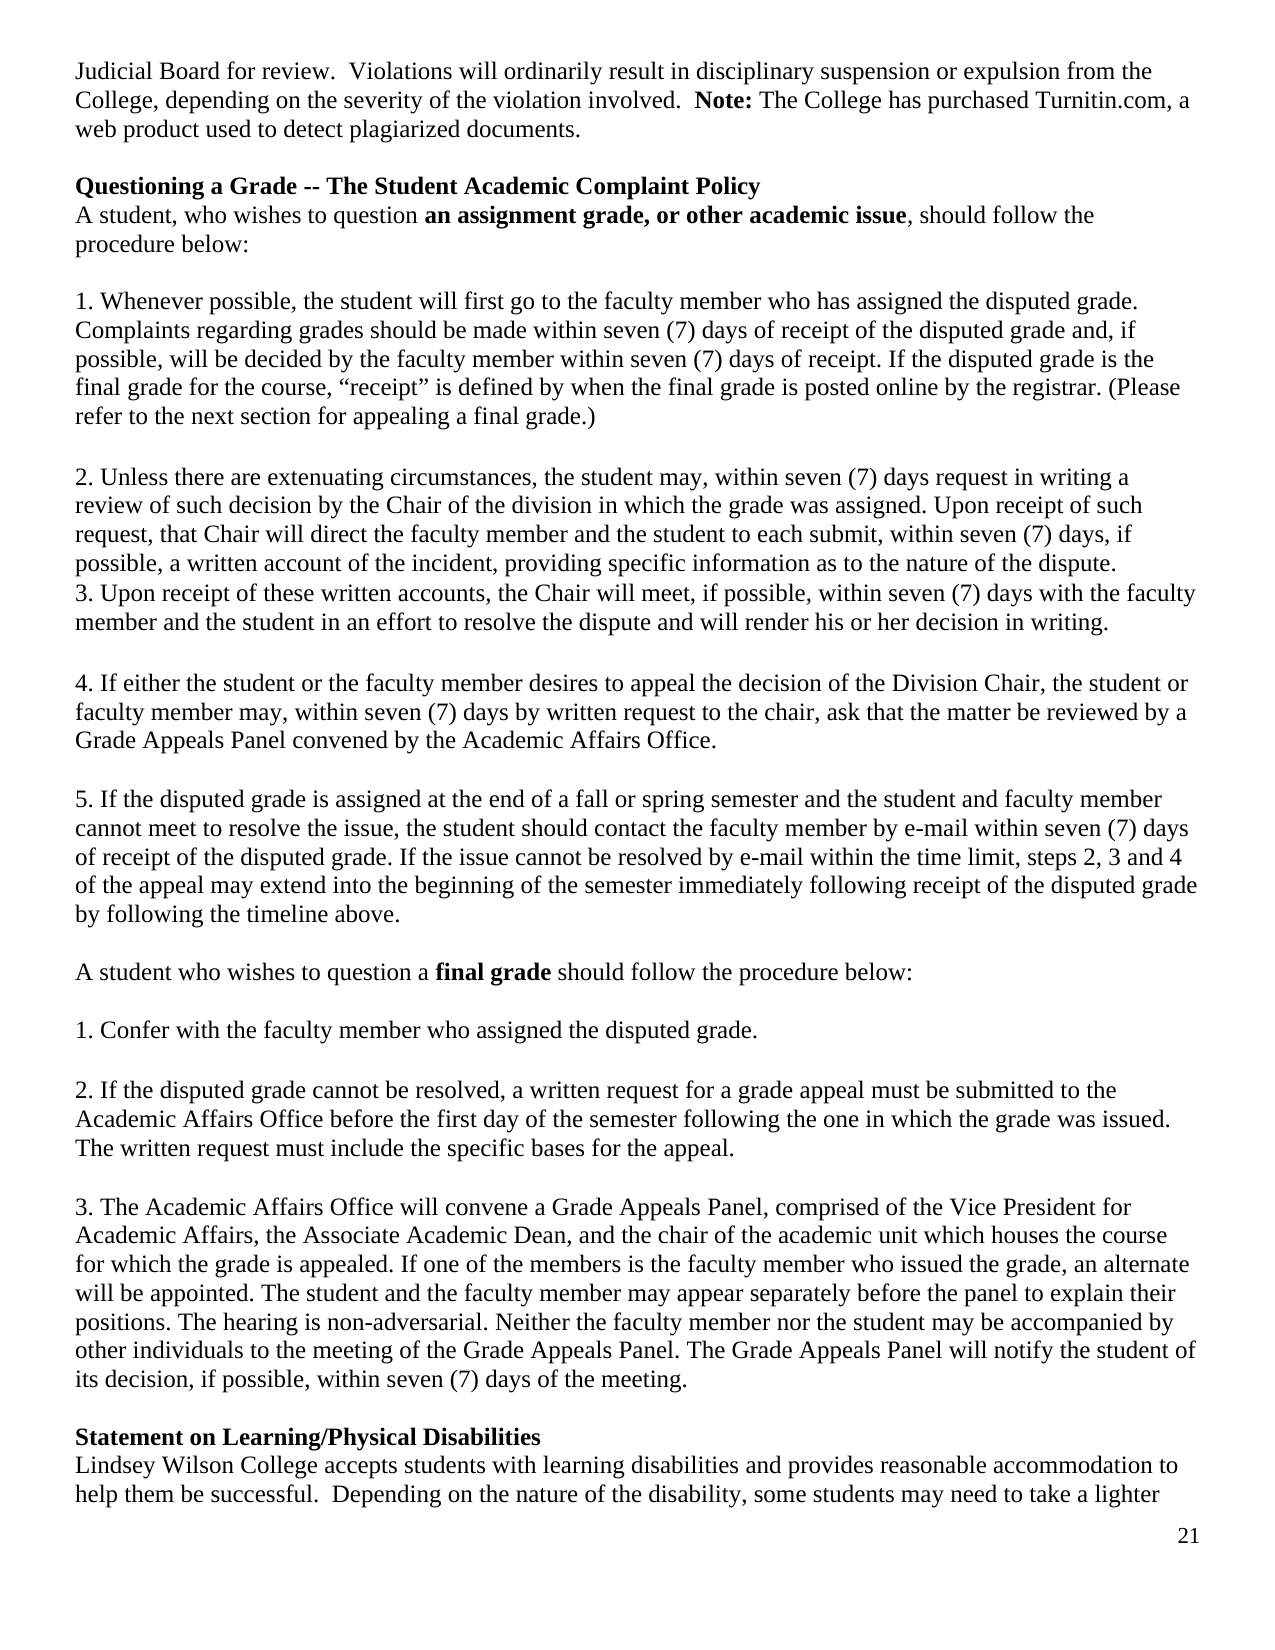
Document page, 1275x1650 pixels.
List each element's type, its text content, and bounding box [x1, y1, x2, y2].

text 1. Whenever possible, the student will first go to the faculty member who has assigned the disputed grade. Complaints regarding grades should be made within seven (7) days of receipt of the disputed grade and, if possible, will be decided by the faculty member within seven (7) days of receipt. If the disputed grade is the final grade for the course, “receipt” is defined by when the final grade is posted online by the registrar. (Please refer to the next section for appealing a final grade.) [75, 286, 1200, 430]
text 3. Upon receipt of these written accounts, the Chair will meet, if possible, within seven (7) days with the faculty member and the student in an effort to resolve the dispute and will render his or her decision in writing. [75, 578, 1200, 636]
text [75, 1451, 1200, 1508]
text Statement on Learning/Physical Disabilities [75, 1422, 1200, 1451]
text 1. Confer with the faculty member who assigned the disputed grade. [75, 1016, 1200, 1044]
text A student, who wishes to question an assignment grade, or other academic issue, should follow the procedure below: [75, 200, 1200, 257]
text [75, 56, 1200, 142]
text Questioning a Grade -- The Student Academic Complaint Policy [75, 171, 1200, 200]
text 3. The Academic Affairs Office will convene a Grade Appeals Panel, comprised of the Vice President for Academic Affairs, the Associate Academic Dean, and the chair of the academic unit which houses the course for which the grade is appealed. If one of the members is the faculty member who issued the grade, an alternate will be appointed. The student and the faculty member may appear separately before the panel to explain their positions. The hearing is non-adversarial. Neither the faculty member nor the student may be accompanied by other individuals to the meeting of the Grade Appeals Panel. The Grade Appeals Panel will notify the student of its decision, if possible, within seven (7) days of the meeting. [75, 1192, 1200, 1393]
text 2. Unless there are extenuating circumstances, the student may, within seven (7) days request in writing a review of such decision by the Chair of the division in which the grade was assigned. Upon receipt of such request, that Chair will direct the faculty member and the student to each submit, within seven (7) days, if possible, a written account of the incident, providing specific information as to the nature of the dispute. [75, 462, 1200, 577]
text 2. If the disputed grade cannot be resolved, a written request for a grade appeal must be submitted to the Academic Affairs Office before the first day of the semester following the one in which the grade was issued. The written request must include the specific bases for the appeal. [75, 1076, 1200, 1162]
text A student who wishes to question a final grade should follow the procedure below: [75, 957, 1200, 986]
text 4. If either the student or the faculty member desires to appeal the decision of the Division Chair, the student or faculty member may, within seven (7) days by written request to the chair, ask that the matter be reviewed by a Grade Appeals Panel convened by the Academic Affairs Office. [75, 668, 1200, 754]
text 5. If the disputed grade is assigned at the end of a fall or spring semester and the student and faculty member cannot meet to resolve the issue, the student should contact the faculty member by e-mail within seven (7) days of receipt of the disputed grade. If the issue cannot be resolved by e-mail within the time limit, steps 2, 3 and 4 of the appeal may extend into the beginning of the semester immediately following receipt of the disputed grade by following the timeline above. [75, 784, 1200, 928]
